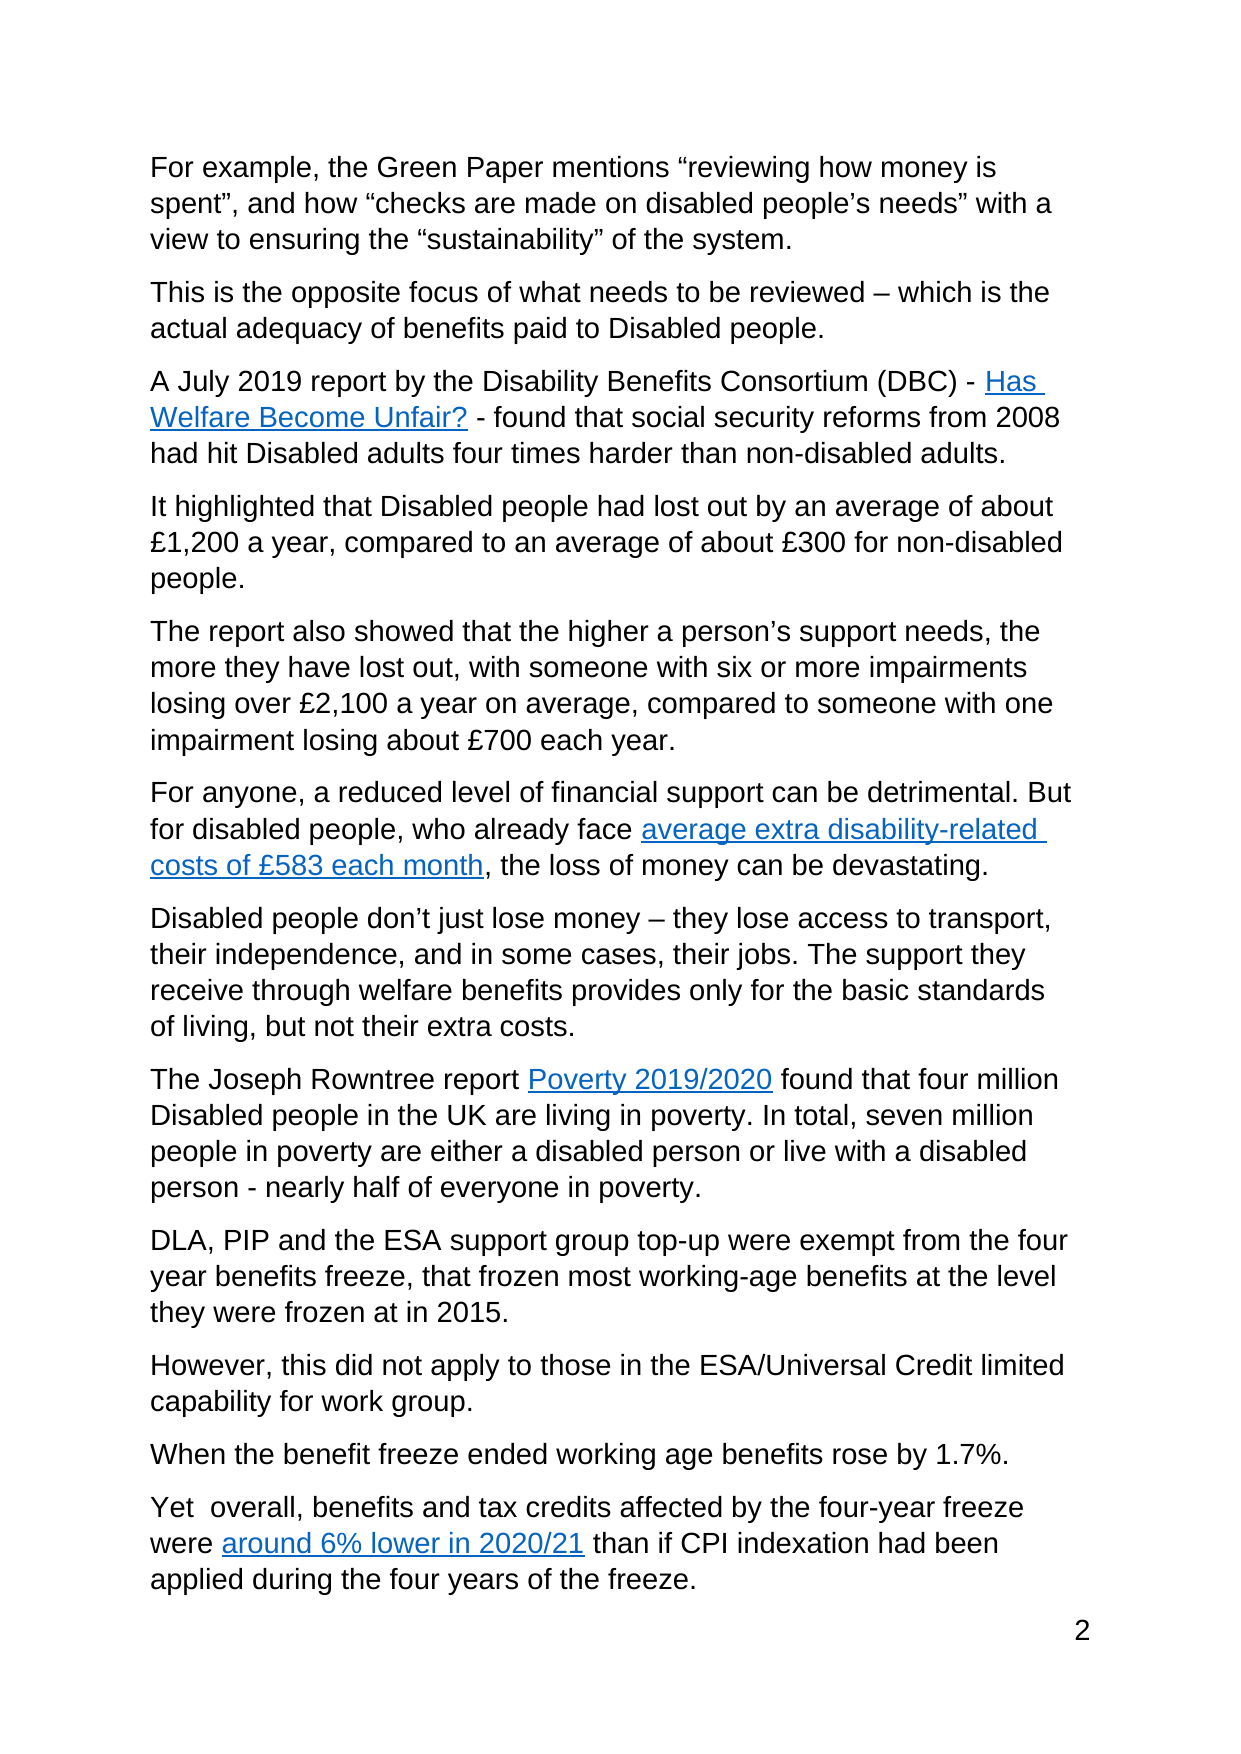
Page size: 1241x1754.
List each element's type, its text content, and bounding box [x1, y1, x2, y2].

text The report also showed that the higher a person’s support needs, the more they have lost out, with someone with six or more impairments losing over £2,100 a year on average, compared to someone with one impairment losing about £700 each year. [150, 614, 1090, 756]
text When the benefit freeze ended working age benefits rose by 1.7%. [150, 1437, 1090, 1471]
text This is the opposite focus of what needs to be reviewed – which is the actual adequacy of benefits paid to Disabled people. [150, 275, 1090, 345]
text Yet overall, benefits and tax credits affected by the four-year freeze were around 6% lower in 2020/21 than if CPI indexation had been applied during the four years of the freeze. [150, 1490, 1090, 1596]
text Disabled people don’t just lose money – they lose access to transport, their independence, and in some cases, their jobs. The support they receive through welfare benefits provides only for the basic standards of living, but not their extra costs. [150, 901, 1090, 1043]
text DLA, PIP and the ESA support group top-up were exempt from the four year benefits freeze, that frozen most working-age benefits at the level they were frozen at in 2015. [150, 1223, 1090, 1329]
text For example, the Green Paper mentions “reviewing how money is spent”, and how “checks are made on disabled people’s needs” with a view to ensuring the “sustainability” of the system. [150, 150, 1090, 256]
text For anyone, a reduced level of financial support can be detrimental. But for disabled people, who already face average extra disability-related costs of £583 each month, the loss of money can be devastating. [150, 776, 1090, 881]
text It highlighted that Disabled people had lost out by an average of about £1,200 a year, compared to an average of about £300 for non-disabled people. [150, 489, 1090, 595]
text However, this did not apply to those in the ESA/Universal Credit limited capability for work group. [150, 1348, 1090, 1418]
text A July 2019 report by the Disability Benefits Consortium (DBC) - Has Welfare Become Unfair? - found that social security reforms from 2008 had hit Disabled adults four times harder than non-disabled adults. [150, 364, 1090, 470]
text The Joseph Rowntree report Poverty 2019/2020 found that four million Disabled people in the UK are living in poverty. In total, seven million people in poverty are either a disabled person or live with a disabled person - nearly half of everyone in poverty. [150, 1062, 1090, 1204]
